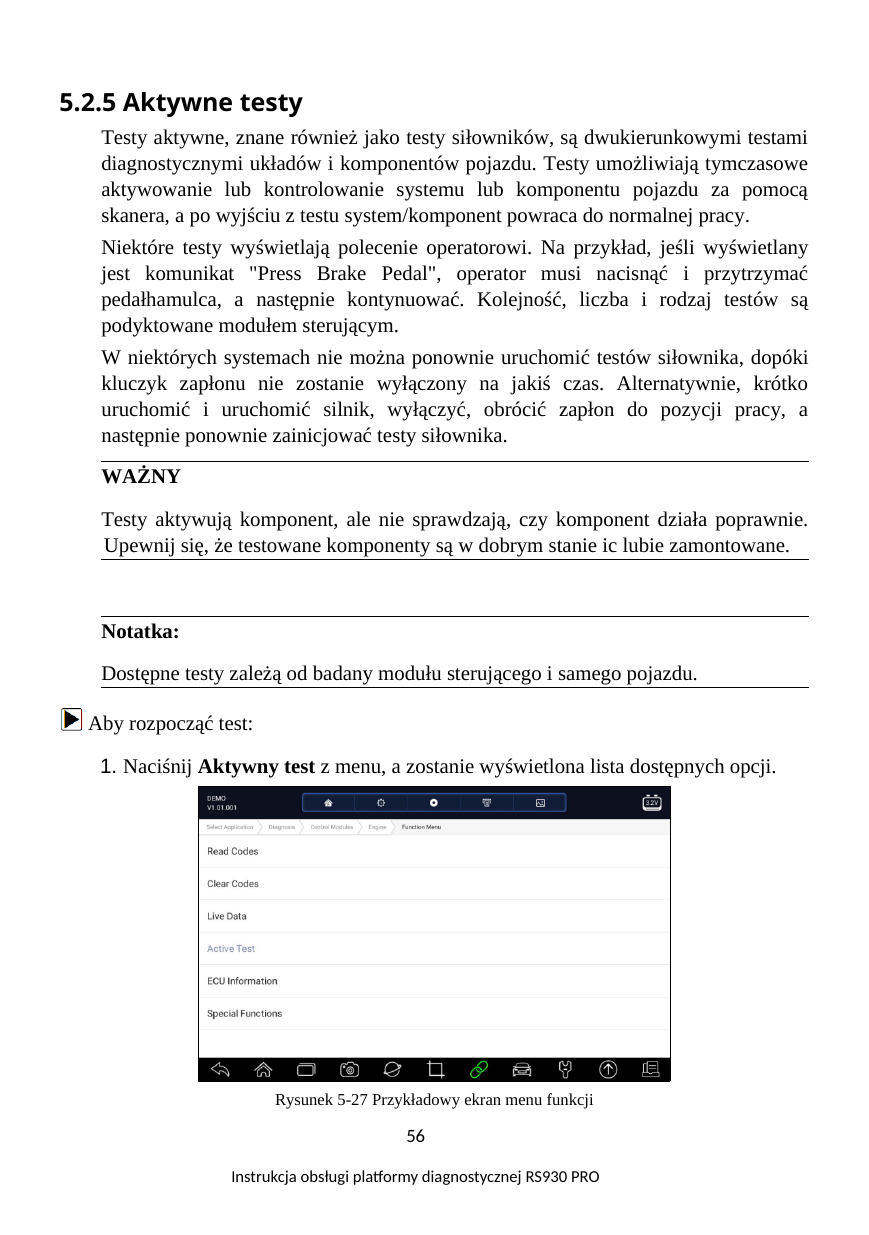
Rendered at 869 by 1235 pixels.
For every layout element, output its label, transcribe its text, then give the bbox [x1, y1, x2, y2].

picture [199, 787, 670, 1081]
list Naciśnij Aktywny test z menu, a zostanie wyświetlona lista dostępnych opcji. [100, 754, 809, 778]
text Dostępne testy zależą od badany modułu sterującego i samego pojazdu. [101, 658, 809, 687]
text Testy aktywne, znane również jako testy siłowników, są dwukierunkowymi testami diagnostycznymi układów i komponentów pojazdu. Testy umożliwiają tymczasowe aktywowanie lub kontrolowanie systemu lub komponentu pojazdu za pomocą skanera, a po wyjściu z testu system/komponent powraca do normalnej pracy. [101, 125, 809, 227]
text W niektórych systemach nie można ponownie uruchomić testów siłownika, dopóki kluczyk zapłonu nie zostanie wyłączony na jakiś czas. Alternatywnie, krótko uruchomić i uruchomić silnik, wyłączyć, obrócić zapłon do pozycji pracy, a następnie ponownie zainicjować testy siłownika. [101, 345, 809, 447]
text WAŻNY [101, 462, 809, 488]
text Niektóre testy wyświetlają polecenie operatorowi. Na przykład, jeśli wyświetlany jest komunikat "Press Brake Pedal", operator musi nacisnąć i przytrzymać pedałhamulca, a następnie kontynuować. Kolejność, liczba i rodzaj testów są podyktowane modułem sterującym. [101, 235, 809, 337]
text Rysunek 5-27 Przykładowy ekran menu funkcji [59, 1089, 809, 1109]
text Notatka: [101, 617, 809, 643]
text Aby rozpocząć test: [59, 707, 809, 735]
text Testy aktywują komponent, ale nie sprawdzają, czy komponent działa poprawnie. Upewnij się, że testowane komponenty są w dobrym stanie ic lubie zamontowane. [101, 503, 809, 559]
picture [59, 707, 83, 731]
subtitle 5.2.5 Aktywne testy [59, 84, 809, 118]
